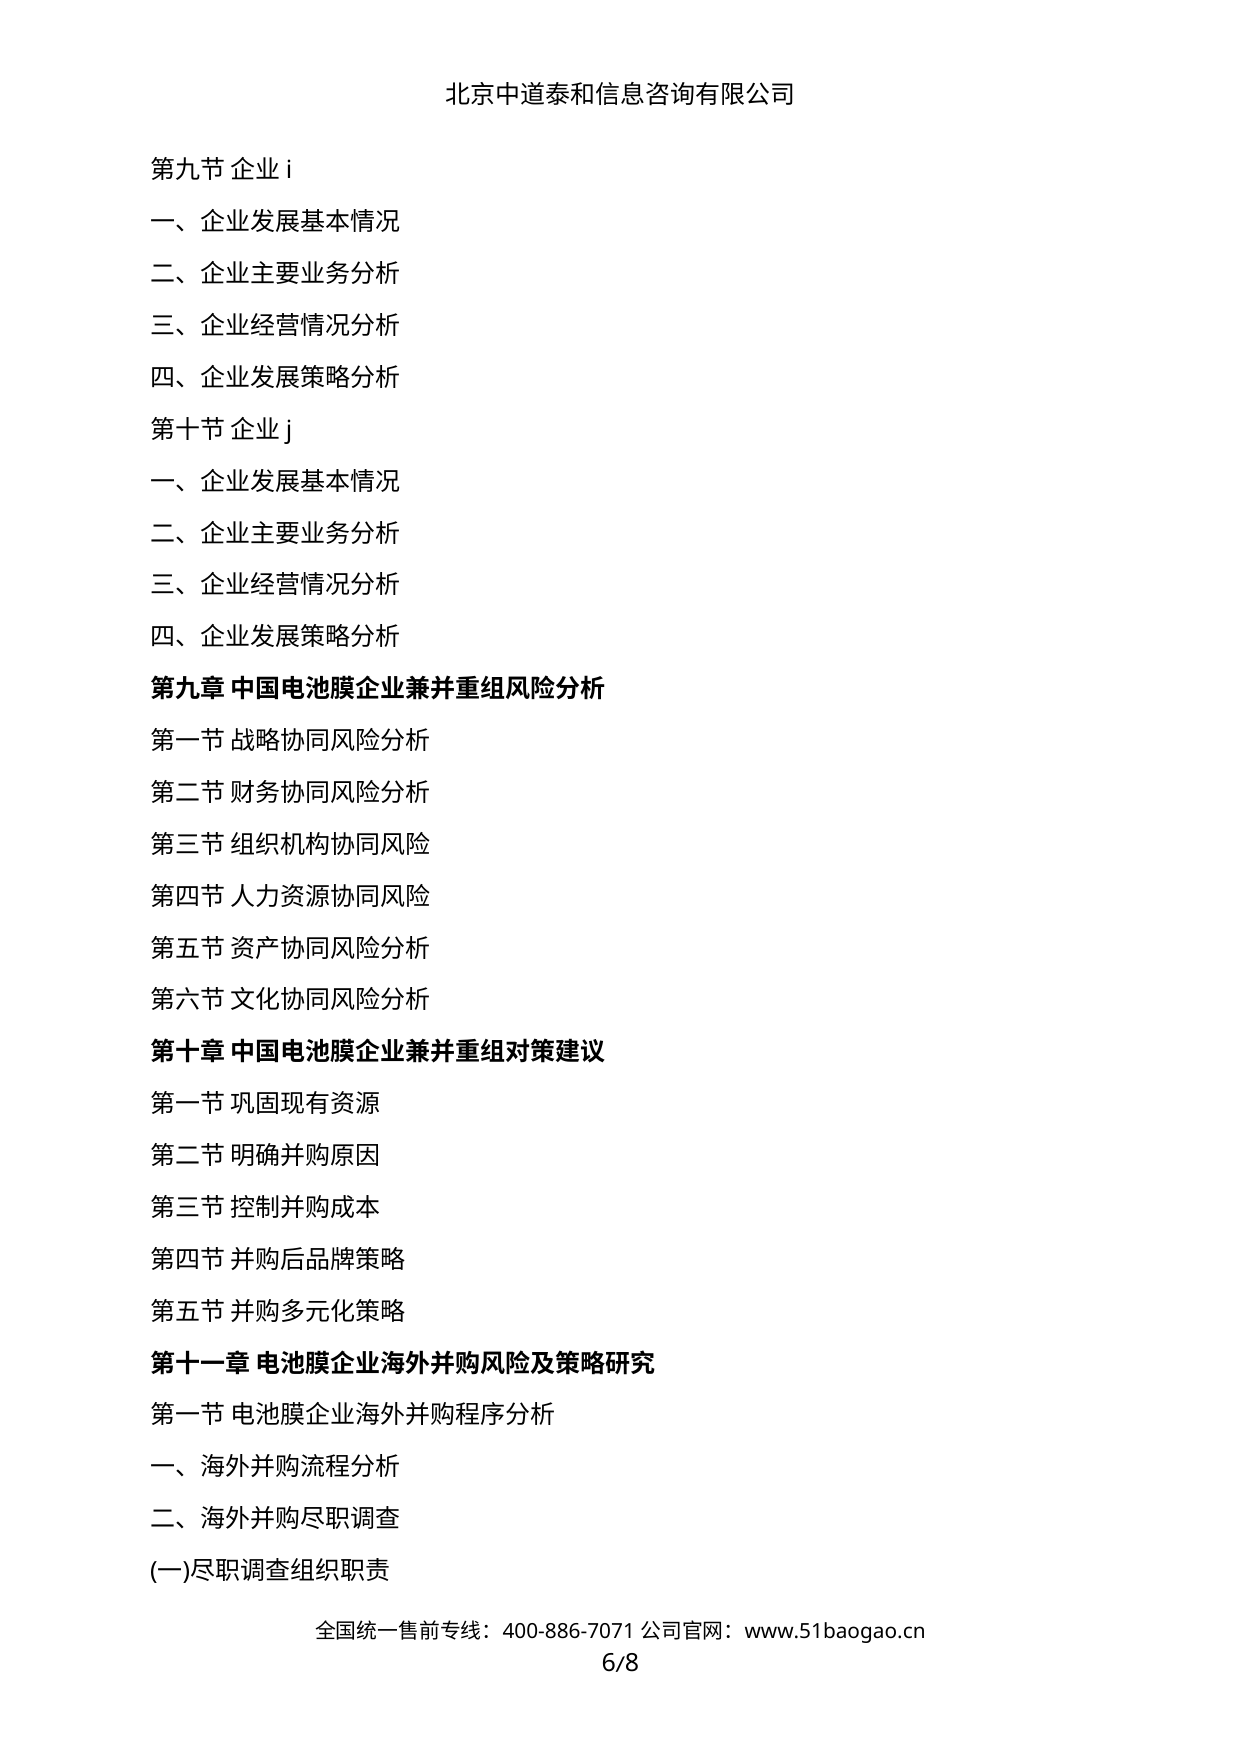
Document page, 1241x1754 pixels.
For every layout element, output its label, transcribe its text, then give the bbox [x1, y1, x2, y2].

text 第一节 战略协同风险分析 [150, 721, 1090, 757]
text 第四节 人力资源协同风险 [150, 876, 1090, 912]
text 一、企业发展基本情况 [150, 202, 1090, 238]
text 第二节 明确并购原因 [150, 1136, 1090, 1172]
text 一、企业发展基本情况 [150, 461, 1090, 497]
text 第五节 并购多元化策略 [150, 1291, 1090, 1327]
text 四、企业发展策略分析 [150, 357, 1090, 394]
text 第十一章 电池膜企业海外并购风险及策略研究 [150, 1343, 1090, 1379]
text 第三节 控制并购成本 [150, 1187, 1090, 1224]
text 三、企业经营情况分析 [150, 306, 1090, 342]
text 第三节 组织机构协同风险 [150, 824, 1090, 861]
text (一)尽职调查组织职责 [150, 1551, 1090, 1587]
text 二、企业主要业务分析 [150, 254, 1090, 290]
text 二、海外并购尽职调查 [150, 1499, 1090, 1535]
text 一、海外并购流程分析 [150, 1447, 1090, 1483]
text 第一节 电池膜企业海外并购程序分析 [150, 1395, 1090, 1431]
text 第十章 中国电池膜企业兼并重组对策建议 [150, 1032, 1090, 1068]
text 第十节 企业j [150, 409, 1090, 446]
text 三、企业经营情况分析 [150, 565, 1090, 601]
text 第一节 巩固现有资源 [150, 1084, 1090, 1120]
text 第四节 并购后品牌策略 [150, 1239, 1090, 1276]
text 第九节 企业i [150, 150, 1090, 186]
text 二、企业主要业务分析 [150, 513, 1090, 549]
text 第六节 文化协同风险分析 [150, 980, 1090, 1016]
text 第五节 资产协同风险分析 [150, 928, 1090, 964]
text 第二节 财务协同风险分析 [150, 772, 1090, 809]
text 四、企业发展策略分析 [150, 617, 1090, 653]
text 第九章 中国电池膜企业兼并重组风险分析 [150, 669, 1090, 705]
